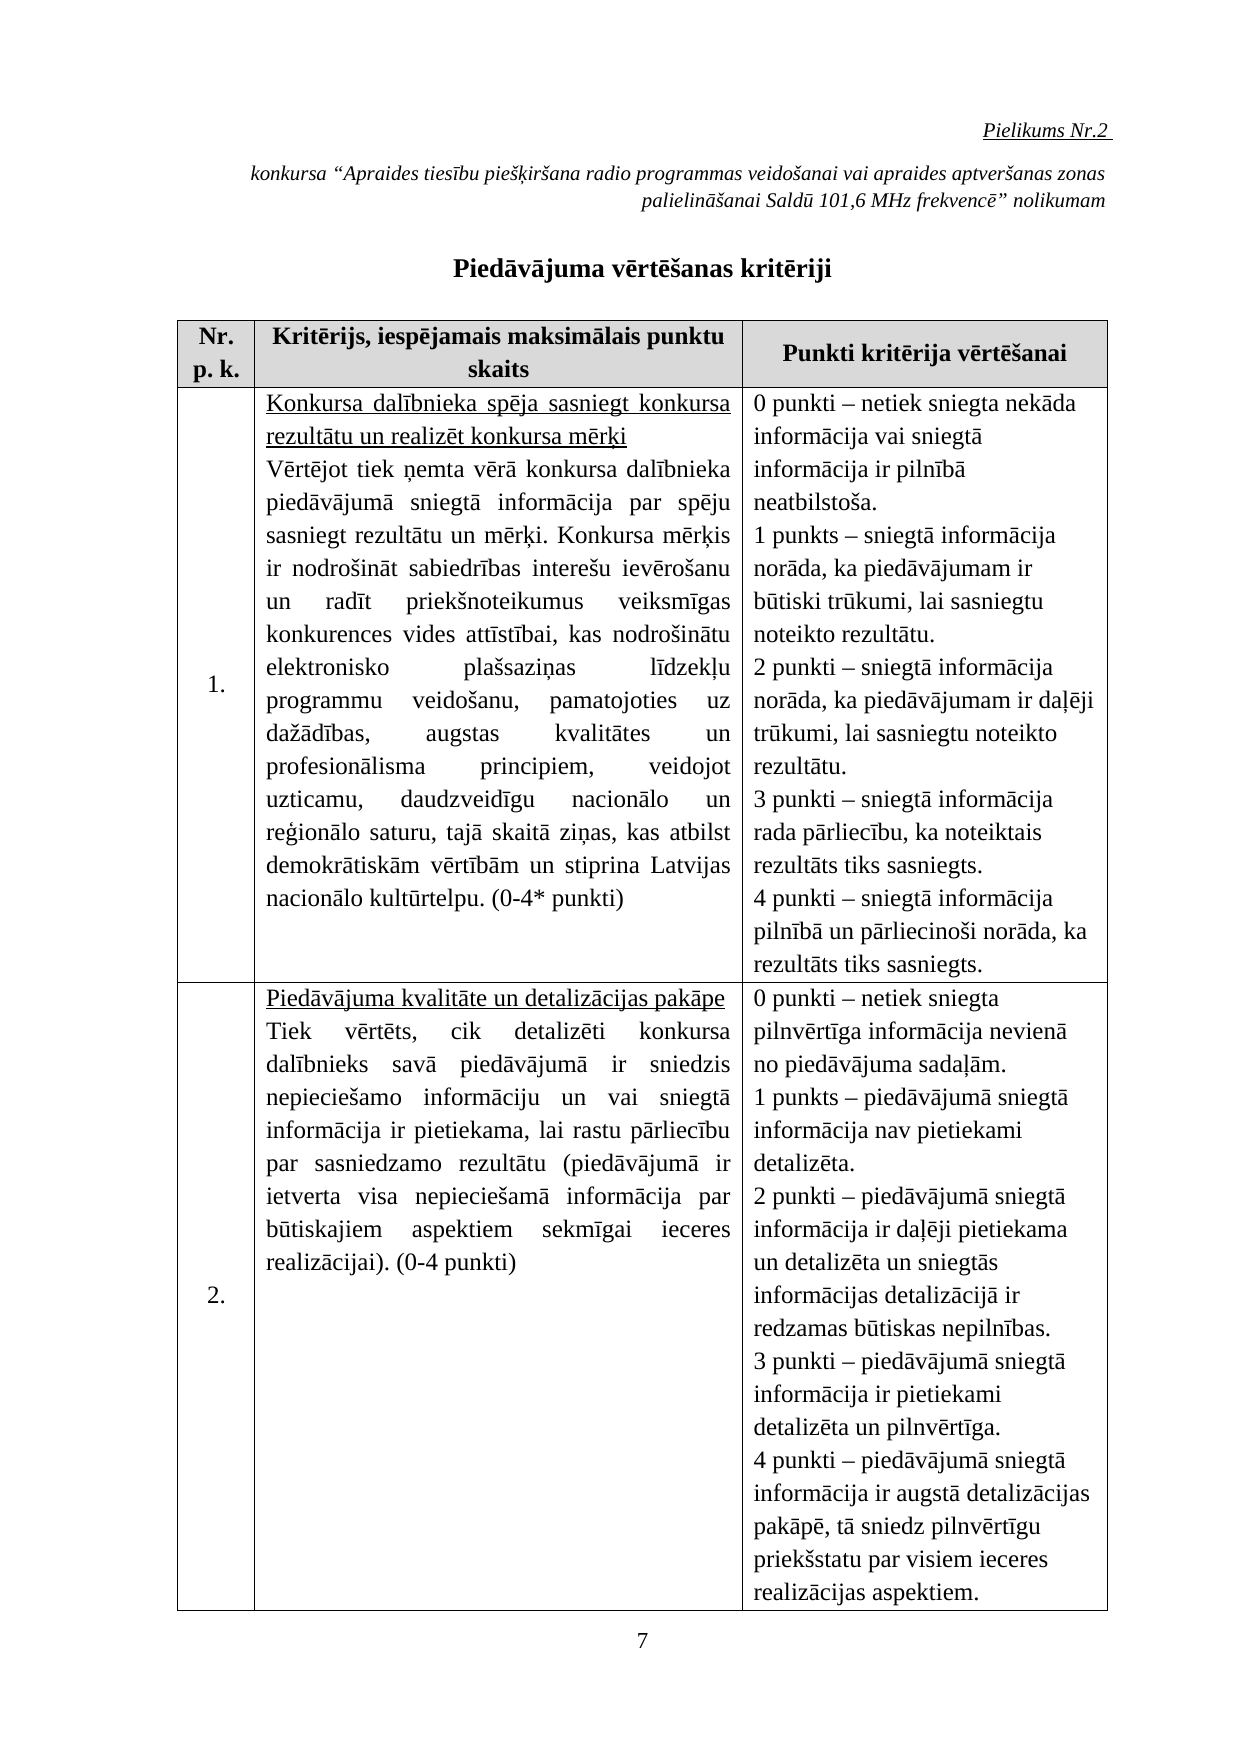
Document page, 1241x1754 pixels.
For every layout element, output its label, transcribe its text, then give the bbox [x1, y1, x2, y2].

table_cell 0 punkti – netiek sniegta nekāda informācija vai sniegtā informācija ir pilnībā neatbilstoša. 1 punkts – sniegtā informācija norāda, ka piedāvājumam ir būtiski trūkumi, lai sasniegtu noteikto rezultātu. 2 punkti – sniegtā informācija norāda, ka piedāvājumam ir daļēji trūkumi, lai sasniegtu noteikto rezultātu. 3 punkti – sniegtā informācija rada pārliecību, ka noteiktais rezultāts tiks sasniegts. 4 punkti – sniegtā informācija pilnībā un pārliecinoši norāda, ka rezultāts tiks sasniegts. [743, 388, 1107, 982]
table_cell 0 punkti – netiek sniegta pilnvērtīga informācija nevienā no piedāvājuma sadaļām. 1 punkts – piedāvājumā sniegtā informācija nav pietiekami detalizēta. 2 punkti – piedāvājumā sniegtā informācija ir daļēji pietiekama un detalizēta un sniegtās informācijas detalizācijā ir redzamas būtiskas nepilnības. 3 punkti – piedāvājumā sniegtā informācija ir pietiekami detalizēta un pilnvērtīga. 4 punkti – piedāvājumā sniegtā informācija ir augstā detalizācijas pakāpē, tā sniedz pilnvērtīgu priekšstatu par visiem ieceres realizācijas aspektiem. [743, 983, 1107, 1610]
table_cell Konkursa dalībnieka spēja sasniegt konkursa rezultātu un realizēt konkursa mērķi Vērtējot tiek ņemta vērā konkursa dalībnieka piedāvājumā sniegtā informācija par spēju sasniegt rezultātu un mērķi. Konkursa mērķis ir nodrošināt sabiedrības interešu ievērošanu un radīt priekšnoteikumus veiksmīgas konkurences vides attīstībai, kas nodrošinātu elektronisko plašsaziņas līdzekļu programmu veidošanu, pamatojoties uz dažādības, augstas kvalitātes un profesionālisma principiem, veidojot uzticamu, daudzveidīgu nacionālo un reģionālo saturu, tajā skaitā ziņas, kas atbilst demokrātiskām vērtībām un stiprina Latvijas nacionālo kultūrtelpu. (0-4* punkti) [255, 388, 742, 982]
text Pielikums Nr.2 [177, 118, 1107, 142]
text Piedāvājuma vērtēšanas kritēriji [177, 252, 1107, 283]
table_cell Piedāvājuma kvalitāte un detalizācijas pakāpe Tiek vērtēts, cik detalizēti konkursa dalībnieks savā piedāvājumā ir sniedzis nepieciešamo informāciju un vai sniegtā informācija ir pietiekama, lai rastu pārliecību par sasniedzamo rezultātu (piedāvājumā ir ietverta visa nepieciešamā informācija par būtiskajiem aspektiem sekmīgai ieceres realizācijai). (0-4 punkti) [255, 983, 742, 1610]
table_header Punkti kritērija vērtēšanai [743, 321, 1107, 387]
table_cell 1. [178, 388, 254, 982]
table_cell 2. [178, 983, 254, 1610]
table_header Kritērijs, iespējamais maksimālais punktu skaits [255, 321, 742, 387]
table_header Nr. p. k. [178, 321, 254, 387]
text konkursa “Apraides tiesību piešķiršana radio programmas veidošanai vai apraides aptveršanas zonas palielināšanai Saldū 101,6 MHz frekvencē” nolikumam [177, 161, 1107, 212]
